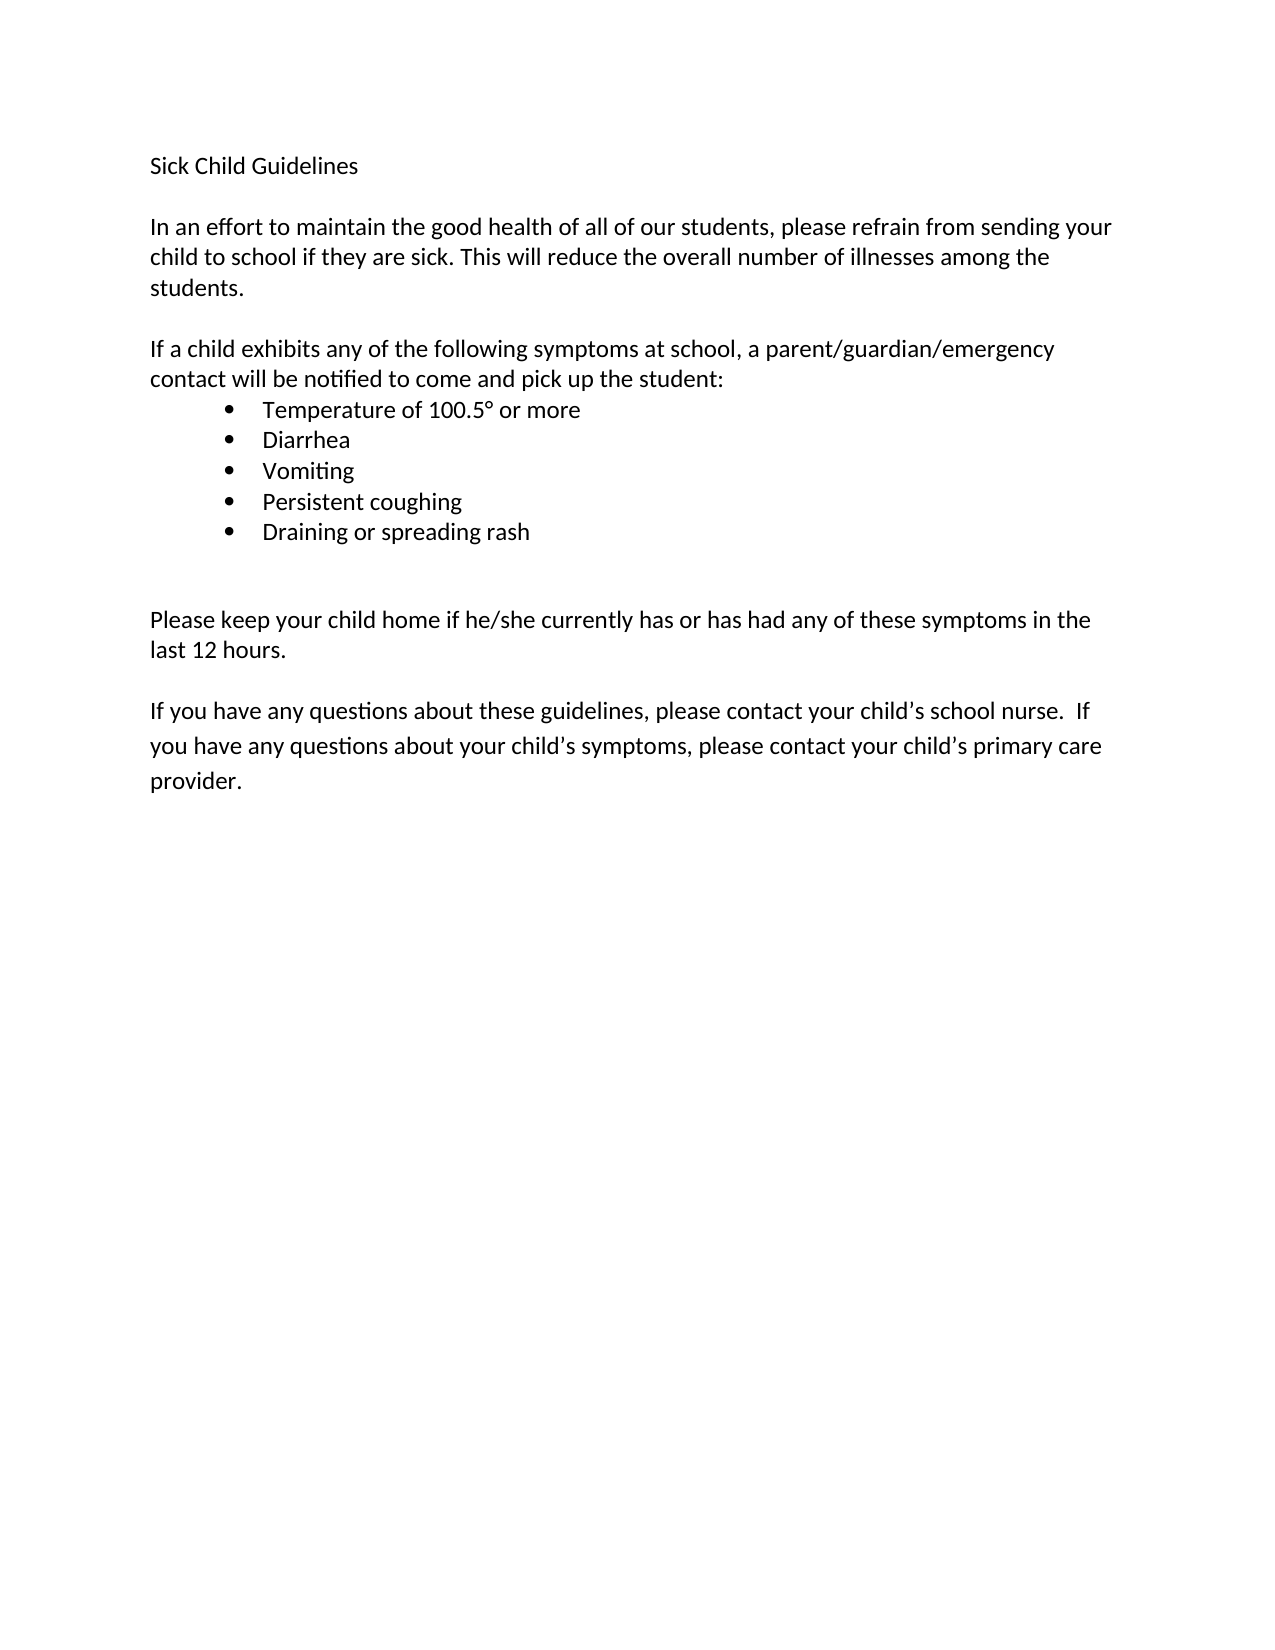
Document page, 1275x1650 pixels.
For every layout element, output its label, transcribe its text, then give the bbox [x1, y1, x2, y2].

list Vomiting [225, 455, 1127, 486]
text Please keep your child home if he/she currently has or has had any of these symptoms in the last 12 hours. [150, 604, 1125, 665]
list Diarrhea [225, 425, 1127, 455]
list Temperature of 100.5° or more [225, 394, 1127, 425]
text In an effort to maintain the good health of all of our students, please refrain from sending your child to school if they are sick. This will reduce the overall number of illnesses among the students. [150, 211, 1125, 303]
list Persistent coughing [225, 486, 1127, 516]
text Sick Child Guidelines [150, 150, 1125, 181]
text If a child exhibits any of the following symptoms at school, a parent/guardian/emergency contact will be notified to come and pick up the student: [150, 333, 1125, 394]
list Draining or spreading rash [225, 516, 1125, 579]
text If you have any questions about these guidelines, please contact your child’s school nurse. If you have any questions about your child’s symptoms, please contact your child’s primary care provider. [150, 696, 1125, 796]
